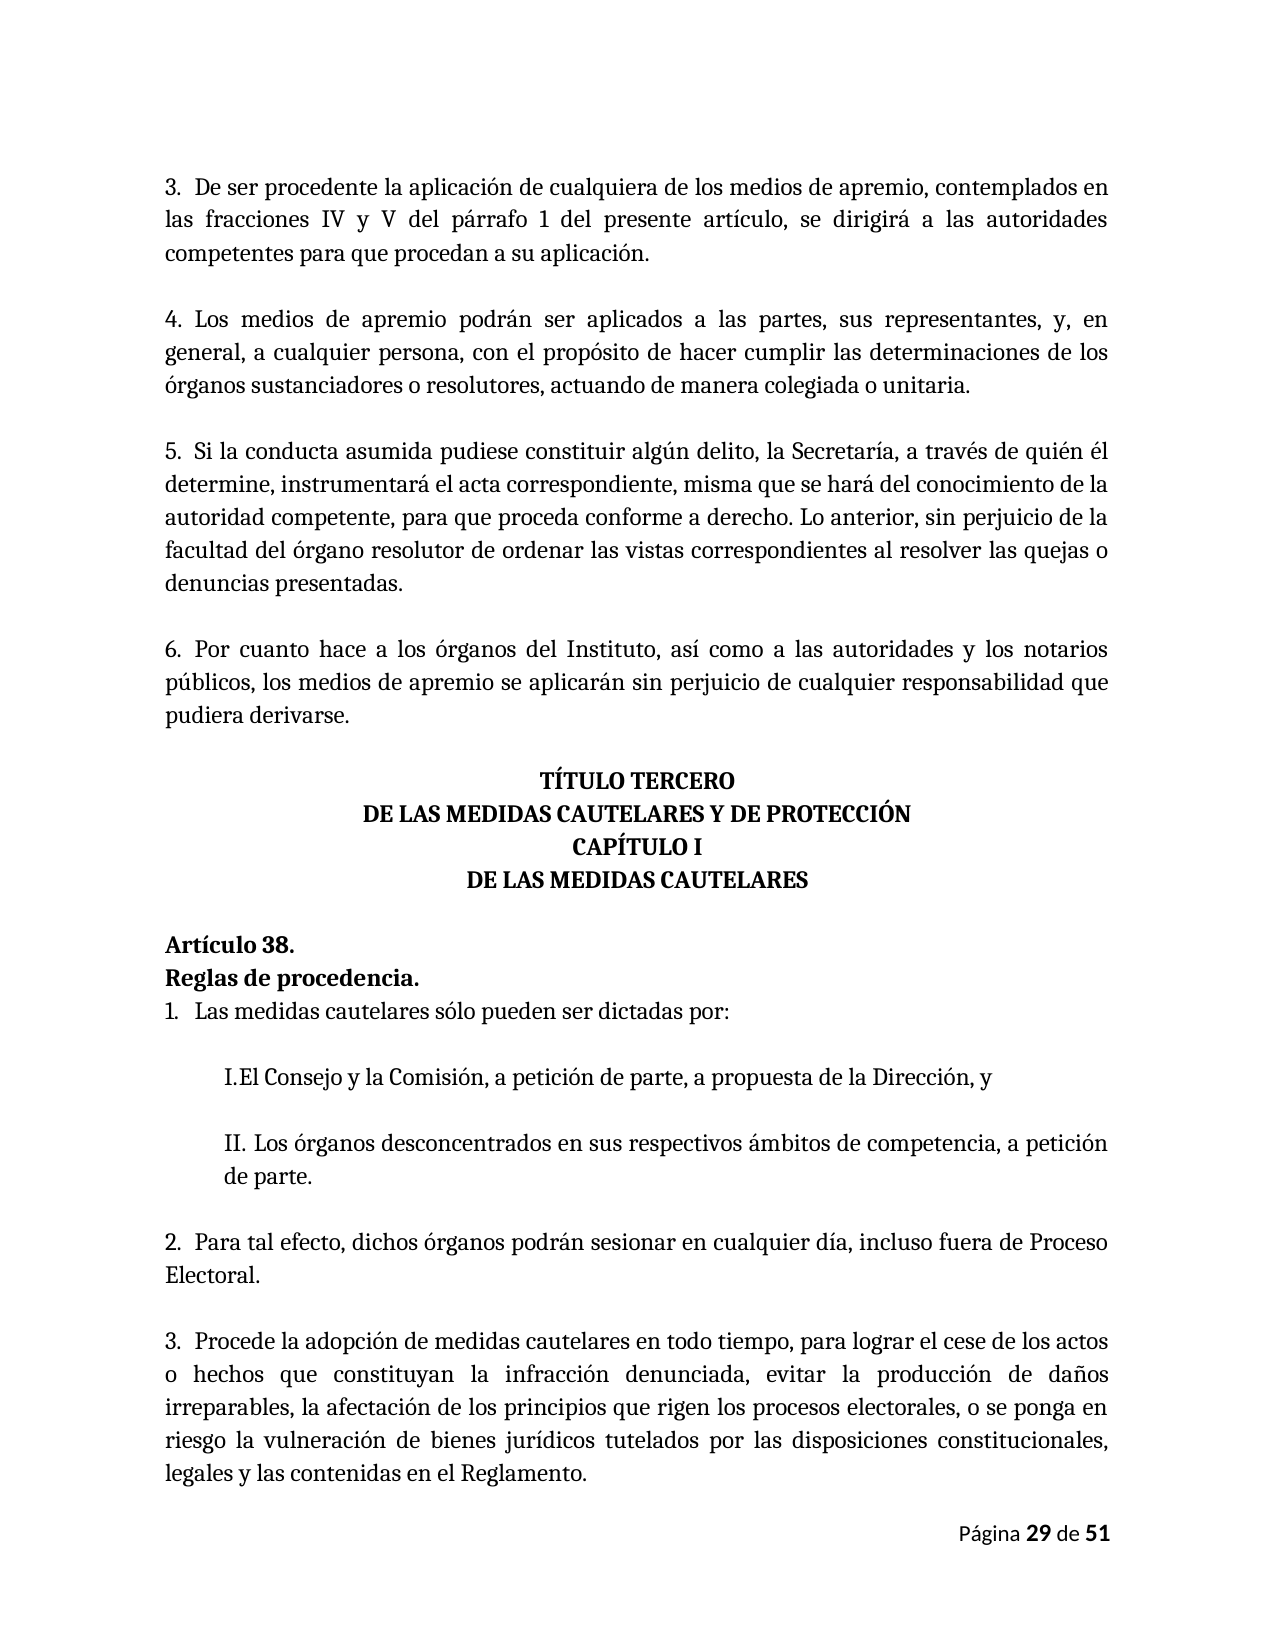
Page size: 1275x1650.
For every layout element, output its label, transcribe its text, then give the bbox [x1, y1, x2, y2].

list De ser procedente la aplicación de cualquiera de los medios de apremio, contemplados en las fracciones IV y V del párrafo 1 del presente artículo, se dirigirá a las autoridades competentes para que procedan a su aplicación. [165, 172, 1110, 267]
text DE LAS MEDIDAS CAUTELARES Y DE PROTECCIÓN [165, 800, 1110, 828]
list Procede la adopción de medidas cautelares en todo tiempo, para lograr el cese de los actos o hechos que constituyan la infracción denunciada, evitar la producción de daños irreparables, la afectación de los principios que rigen los procesos electorales, o se ponga en riesgo la vulneración de bienes jurídicos tutelados por las disposiciones constitucionales, legales y las contenidas en el Reglamento. [165, 1327, 1110, 1488]
text Artículo 38. [165, 931, 1110, 960]
list Por cuanto hace a los órganos del Instituto, así como a las autoridades y los notarios públicos, los medios de apremio se aplicarán sin perjuicio de cualquier responsabilidad que pudiera derivarse. [165, 635, 1110, 729]
list Los medios de apremio podrán ser aplicados a las partes, sus representantes, y, en general, a cualquier persona, con el propósito de hacer cumplir las determinaciones de los órganos sustanciadores o resolutores, actuando de manera colegiada o unitaria. [165, 304, 1110, 399]
text DE LAS MEDIDAS CAUTELARES [165, 866, 1110, 894]
list Las medidas cautelares sólo pueden ser dictadas por: [165, 997, 1110, 1026]
text TÍTULO TERCERO [165, 767, 1110, 796]
list Los órganos desconcentrados en sus respectivos ámbitos de competencia, a petición de parte. [224, 1129, 1110, 1191]
list El Consejo y la Comisión, a petición de parte, a propuesta de la Dirección, y [224, 1063, 1110, 1092]
list Para tal efecto, dichos órganos podrán sesionar en cualquier día, incluso fuera de Proceso Electoral. [165, 1228, 1110, 1290]
text CAPÍTULO I [165, 833, 1110, 862]
text Reglas de procedencia. [165, 964, 1110, 993]
list Si la conducta asumida pudiese constituir algún delito, la Secretaría, a través de quién él determine, instrumentará el acta correspondiente, misma que se hará del conocimiento de la autoridad competente, para que proceda conforme a derecho. Lo anterior, sin perjuicio de la facultad del órgano resolutor de ordenar las vistas correspondientes al resolver las quejas o denuncias presentadas. [165, 437, 1110, 597]
